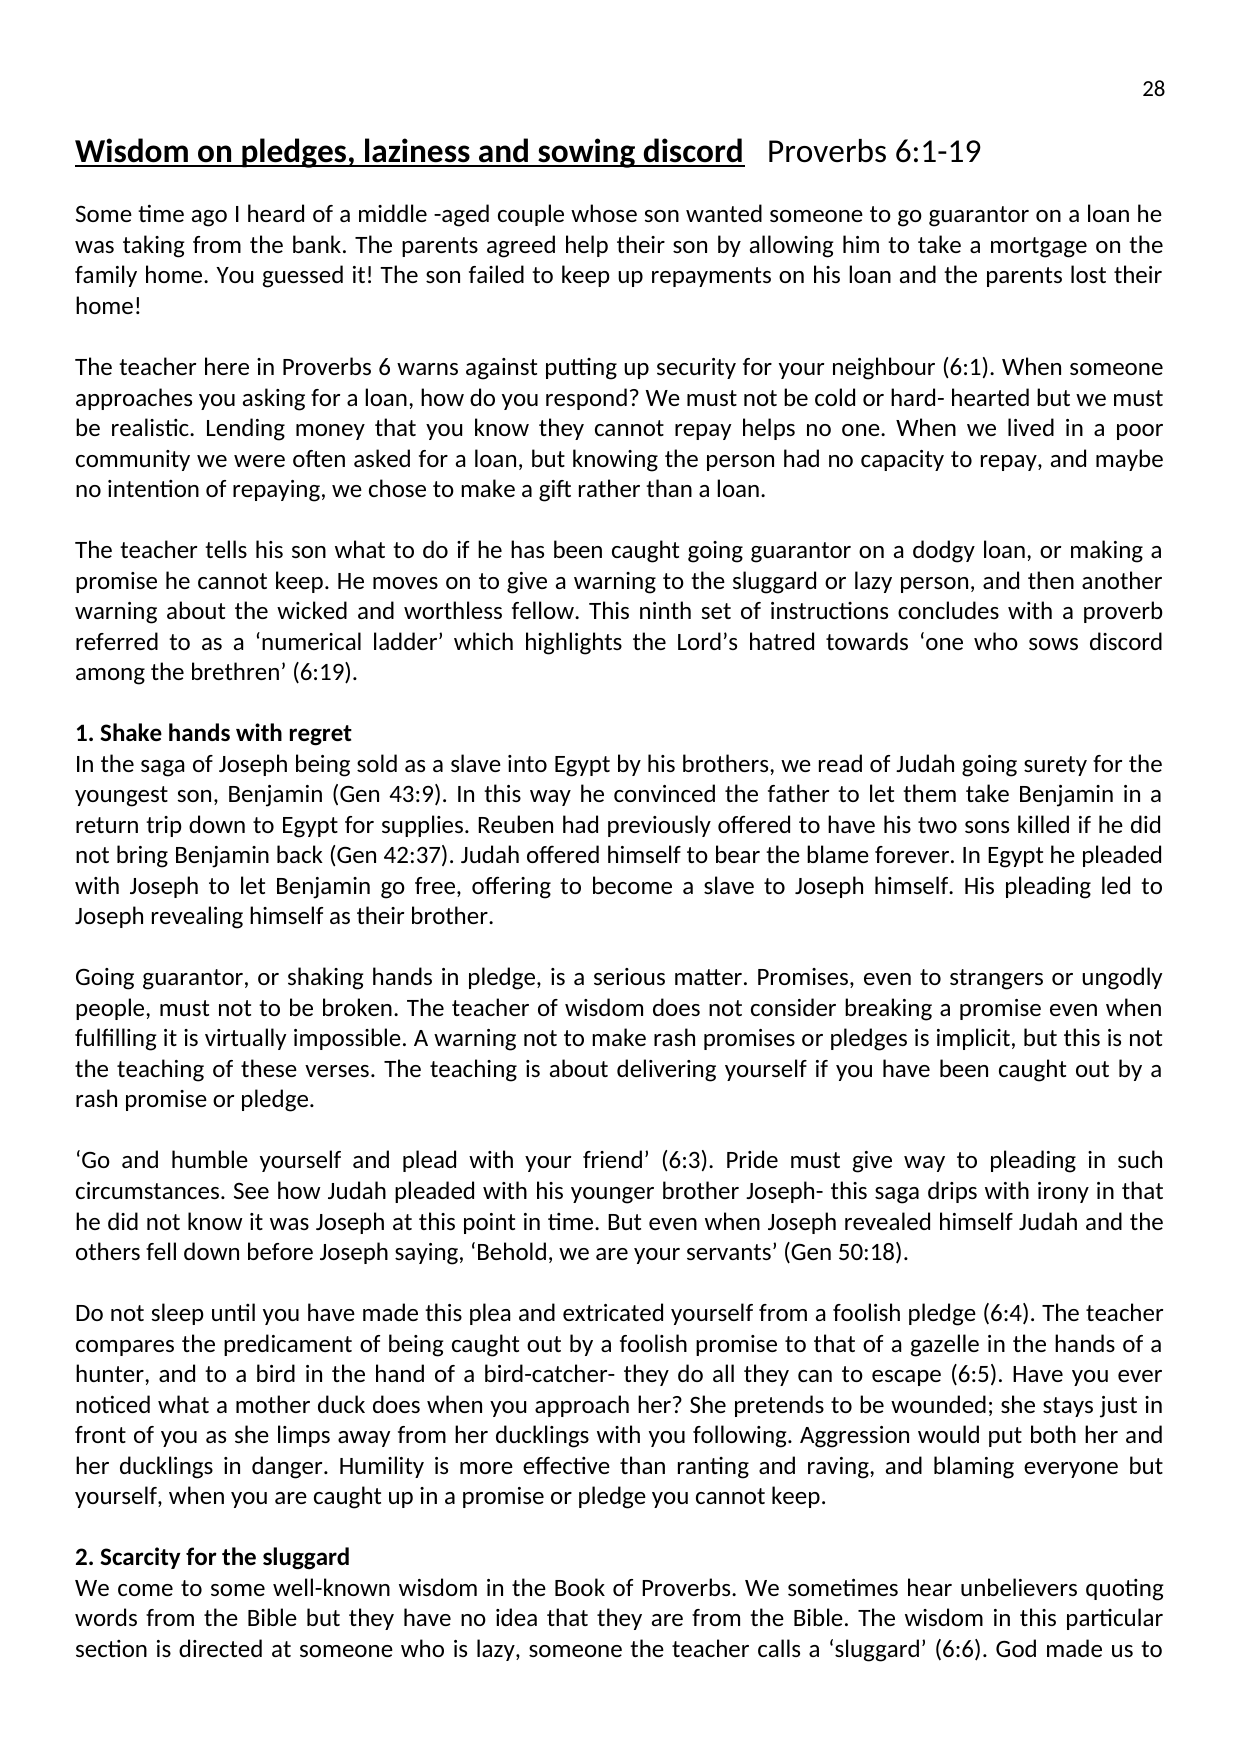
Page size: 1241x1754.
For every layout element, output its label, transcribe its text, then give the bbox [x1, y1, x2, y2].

text Some time ago I heard of a middle -aged couple whose son wanted someone to go guarantor on a loan he was taking from the bank. The parents agreed help their son by allowing him to take a mortgage on the family home. You guessed it! The son failed to keep up repayments on his loan and the parents lost their home! [75, 198, 1165, 321]
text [75, 1572, 1165, 1663]
text ‘Go and humble yourself and plead with your friend’ (6:3). Pride must give way to pleading in such circumstances. See how Judah pleaded with his younger brother Joseph- this saga drips with irony in that he did not know it was Joseph at this point in time. But even when Joseph revealed himself Judah and the others fell down before Joseph saying, ‘Behold, we are your servants’ (Gen 50:18). [75, 1145, 1165, 1267]
text The teacher here in Proverbs 6 warns against putting up security for your neighbour (6:1). When someone approaches you asking for a loan, how do you respond? We must not be cold or hard- hearted but we must be realistic. Lending money that you know they cannot repay helps no one. When we lived in a poor community we were often asked for a loan, but knowing the person had no capacity to repay, and maybe no intention of repaying, we chose to make a gift rather than a loan. [75, 351, 1165, 504]
text In the saga of Joseph being sold as a slave into Egypt by his brothers, we read of Judah going surety for the youngest son, Benjamin (Gen 43:9). In this way he convinced the father to let them take Benjamin in a return trip down to Egypt for supplies. Reuben had previously offered to have his two sons killed if he did not bring Benjamin back (Gen 42:37). Judah offered himself to bear the blame forever. In Egypt he pleaded with Joseph to let Benjamin go free, offering to become a slave to Joseph himself. His pleading led to Joseph revealing himself as their brother. [75, 748, 1165, 931]
text Going guarantor, or shaking hands in pledge, is a serious matter. Promises, even to strangers or ungodly people, must not to be broken. The teacher of wisdom does not consider breaking a promise even when fulfilling it is virtually impossible. A warning not to make rash promises or pledges is implicit, but this is not the teaching of these verses. The teaching is about delivering yourself if you have been caught out by a rash promise or pledge. [75, 962, 1165, 1114]
text 2. Scarcity for the sluggard [75, 1541, 1165, 1572]
text 1. Shake hands with regret [75, 717, 1165, 748]
text Do not sleep until you have made this plea and extricated yourself from a foolish pledge (6:4). The teacher compares the predicament of being caught out by a foolish promise to that of a gazelle in the hands of a hunter, and to a bird in the hand of a bird-catcher- they do all they can to escape (6:5). Have you ever noticed what a mother duck does when you approach her? She pretends to be wounded; she stays just in front of you as she limps away from her ducklings with you following. Aggression would put both her and her ducklings in danger. Humility is more effective than ranting and raving, and blaming everyone but yourself, when you are caught up in a promise or pledge you cannot keep. [75, 1297, 1165, 1511]
text Wisdom on pledges, laziness and sowing discord Proverbs 6:1-19 [75, 130, 1165, 171]
text The teacher tells his son what to do if he has been caught going guarantor on a dodgy loan, or making a promise he cannot keep. He moves on to give a warning to the sluggard or lazy person, and then another warning about the wicked and worthless fellow. This ninth set of instructions concludes with a proverb referred to as a ‘numerical ladder’ which highlights the Lord’s hatred towards ‘one who sows discord among the brethren’ (6:19). [75, 534, 1165, 687]
